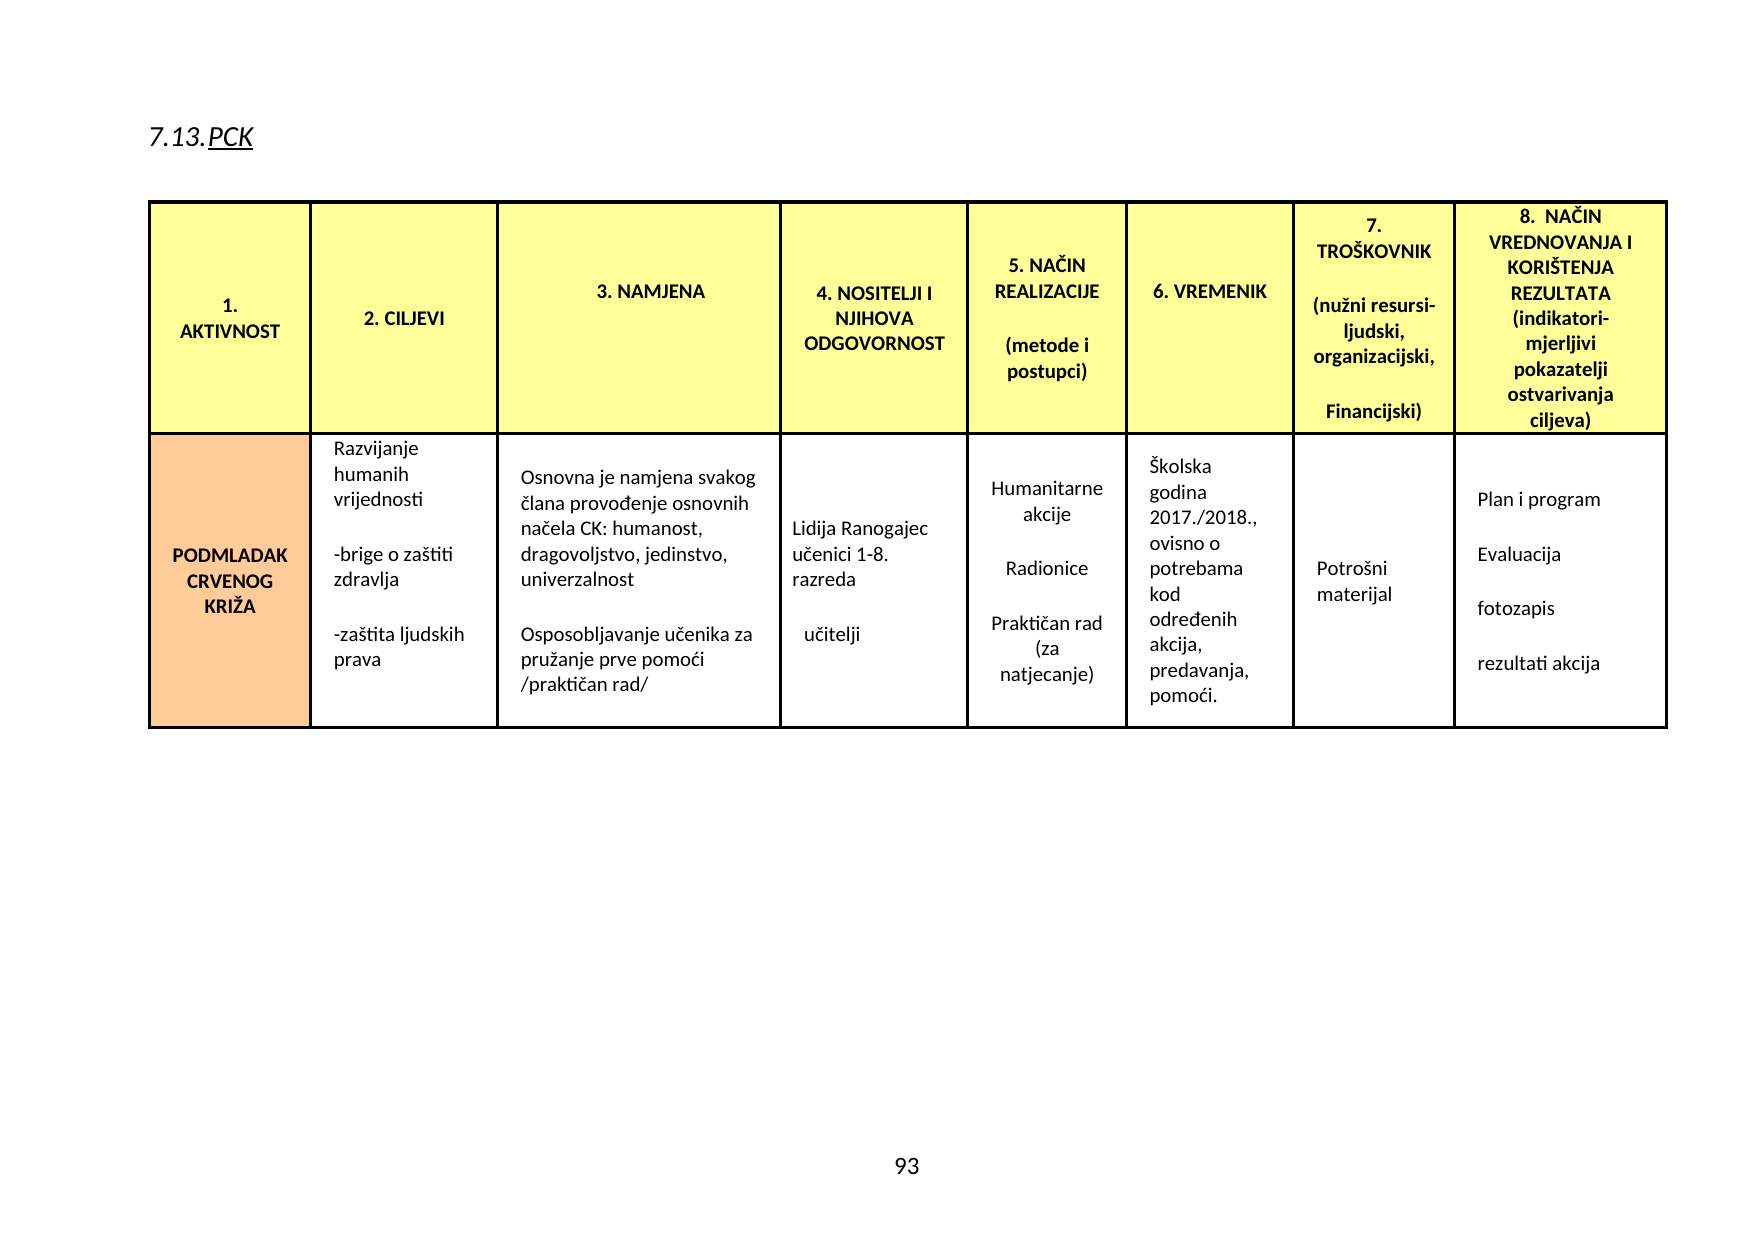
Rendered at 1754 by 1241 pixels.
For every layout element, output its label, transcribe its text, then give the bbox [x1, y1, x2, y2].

table_cell PODMLADAK CRVENOG KRIŽA [151, 435, 309, 726]
table_header 7. TROŠKOVNIK (nužni resursi-ljudski, organizacijski, Financijski) [1295, 204, 1453, 432]
table_cell Lidija Ranogajec učenici 1-8. razreda učitelji [782, 435, 966, 726]
table_header 8. NAČIN VREDNOVANJA I KORIŠTENJA REZULTATA (indikatori-mjerljivi pokazatelji ostvarivanja ciljeva) [1456, 204, 1665, 432]
table_header 5. NAČIN REALIZACIJE (metode i postupci) [969, 204, 1125, 432]
table_header 3. NAMJENA [499, 204, 779, 432]
table_header 1. AKTIVNOST [151, 204, 309, 432]
table_cell Osnovna je namjena svakog člana provođenje osnovnih načela CK: humanost, dragovoljstvo, jedinstvo, univerzalnost Osposobljavanje učenika za pružanje prve pomoći /praktičan rad/ [499, 435, 779, 726]
table_header 6. VREMENIK [1128, 204, 1292, 432]
table_cell Humanitarne akcije Radionice Praktičan rad (za natjecanje) [969, 435, 1125, 726]
table_cell Plan i program Evaluacija fotozapis rezultati akcija [1456, 435, 1665, 726]
table_header 4. NOSITELJI I NJIHOVA ODGOVORNOST [782, 204, 966, 432]
table_cell Školska godina 2017./2018., ovisno o potrebama kod određenih akcija, predavanja, pomoći. [1128, 435, 1292, 726]
table_header 2. CILJEVI [312, 204, 496, 432]
table_cell Potrošni materijal [1295, 435, 1453, 726]
subtitle PCK [148, 118, 1665, 153]
table_cell Razvijanje humanih vrijednosti -brige o zaštiti zdravlja -zaštita ljudskih prava [312, 435, 496, 726]
